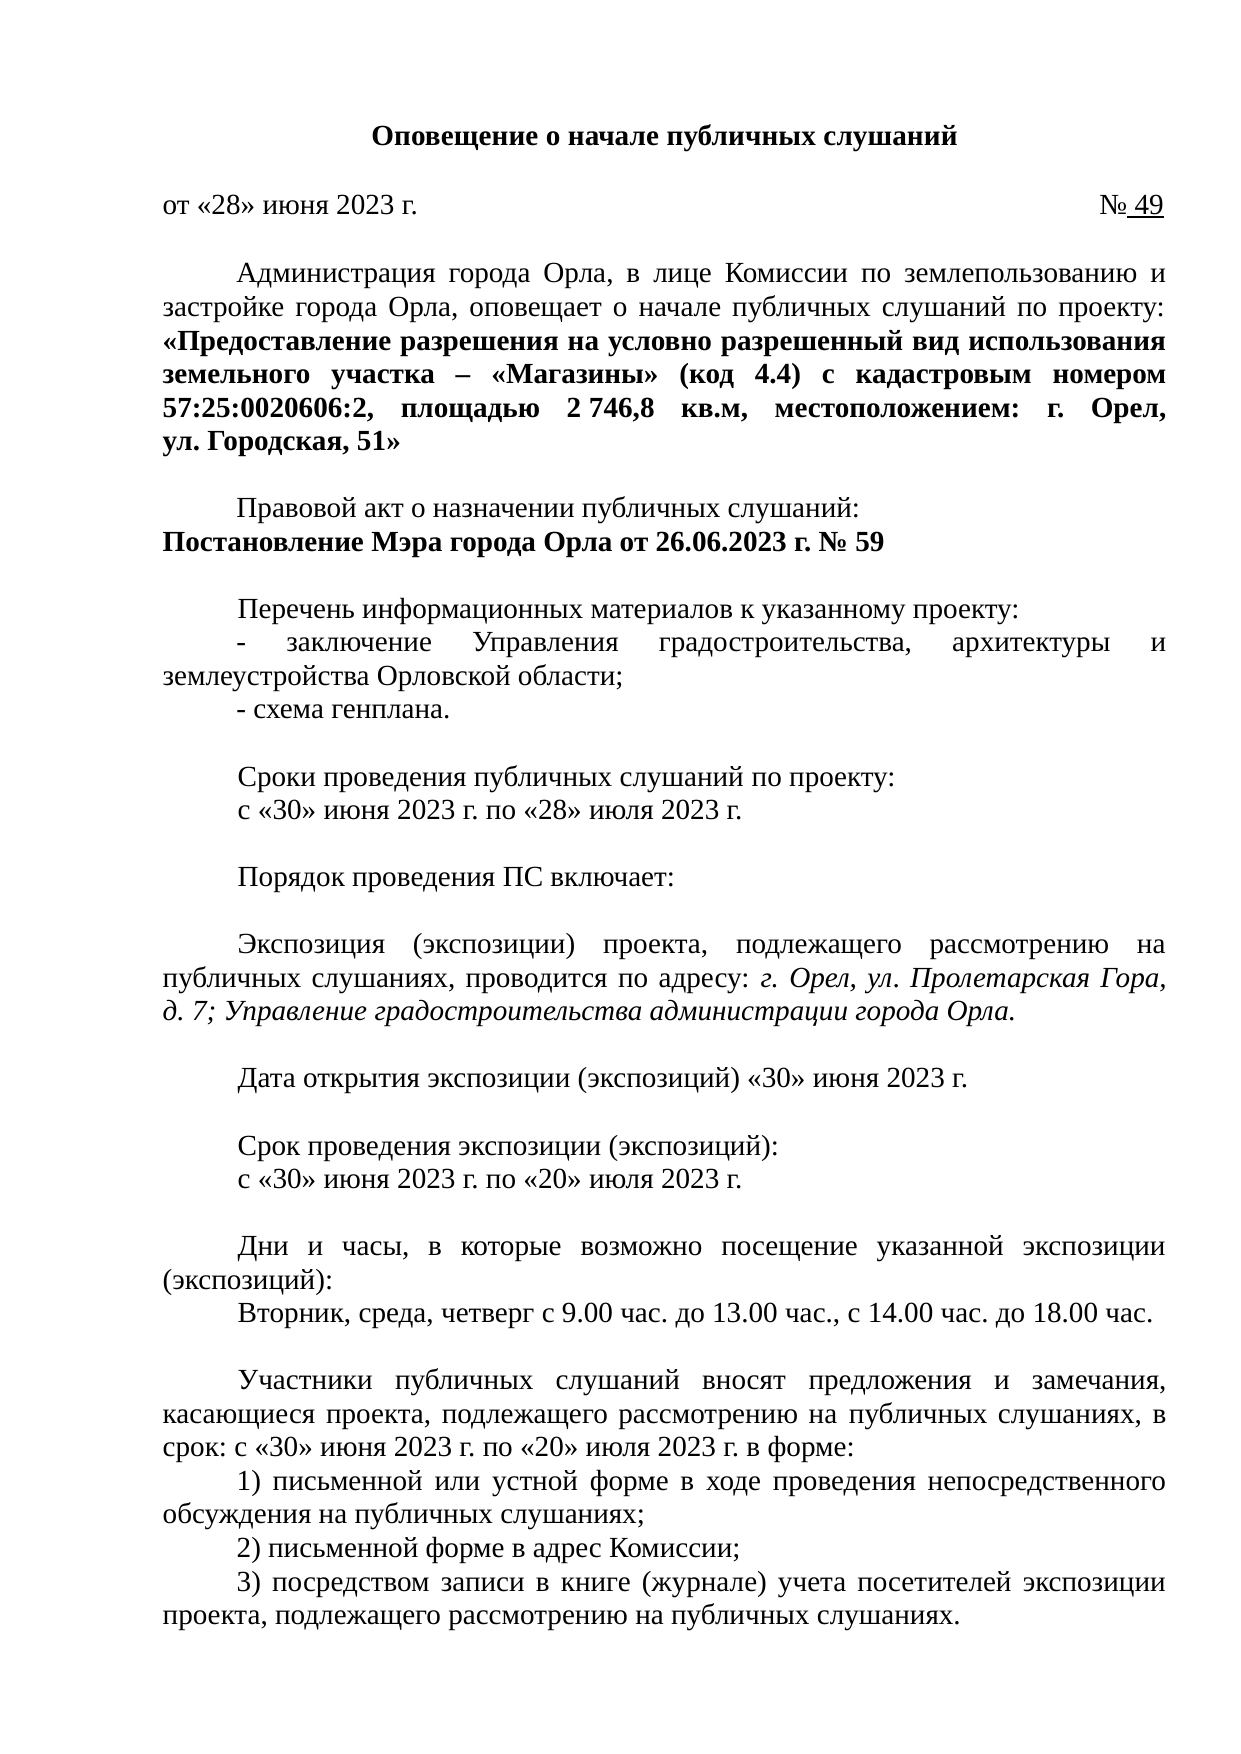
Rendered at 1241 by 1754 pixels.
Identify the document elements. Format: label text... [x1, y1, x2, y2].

text Порядок проведения ПС включает: [162, 859, 1167, 893]
text 3) посредством записи в книге (журнале) учета посетителей экспозиции проекта, подлежащего рассмотрению на публичных слушаниях. [162, 1564, 1167, 1631]
text Перечень информационных материалов к указанному проекту: [162, 591, 1167, 624]
text от «28» июня 2023 г. № 49 [162, 187, 1167, 220]
text Экспозиция (экспозиции) проекта, подлежащего рассмотрению на публичных слушаниях, проводится по адресу: г. Орел, ул. Пролетарская Гора, д. 7; Управление градостроительства администрации города Орла. [162, 926, 1167, 1027]
text Правовой акт о назначении публичных слушаний: [162, 490, 1167, 524]
text с «30» июня 2023 г. по «28» июля 2023 г. [162, 792, 1167, 826]
text Оповещение о начале публичных слушаний [162, 118, 1167, 152]
text Участники публичных слушаний вносят предложения и замечания, касающиеся проекта, подлежащего рассмотрению на публичных слушаниях, в срок: с «30» июня 2023 г. по «20» июля 2023 г. в форме: [162, 1362, 1167, 1463]
text - заключение Управления градостроительства, архитектуры и землеустройства Орловской области; [162, 624, 1167, 692]
text Срок проведения экспозиции (экспозиций): [162, 1128, 1167, 1161]
text Дата открытия экспозиции (экспозиций) «30» июня 2023 г. [162, 1061, 1167, 1094]
text 1) письменной или устной форме в ходе проведения непосредственного обсуждения на публичных слушаниях; [162, 1463, 1167, 1530]
text Сроки проведения публичных слушаний по проекту: [162, 759, 1167, 792]
text Дни и часы, в которые возможно посещение указанной экспозиции (экспозиций): [162, 1228, 1167, 1295]
text с «30» июня 2023 г. по «20» июля 2023 г. [162, 1161, 1167, 1195]
text Администрация города Орла, в лице Комиссии по землепользованию и застройке города Орла, оповещает о начале публичных слушаний по проекту: «Предоставление разрешения на условно разрешенный вид использования земельного участка – «Магазины» (код 4.4) с кадастровым номером 57:25:0020606:2, площадью 2 746,8 кв.м, местоположением: г. Орел, ул. Городская, 51» [162, 256, 1167, 457]
text 2) письменной форме в адрес Комиссии; [162, 1530, 1167, 1564]
text Постановление Мэра города Орла от 26.06.2023 г. № 59 [162, 524, 1167, 557]
text Вторник, среда, четверг с 9.00 час. до 13.00 час., с 14.00 час. до 18.00 час. [162, 1295, 1167, 1329]
text - схема генплана. [162, 692, 1167, 725]
